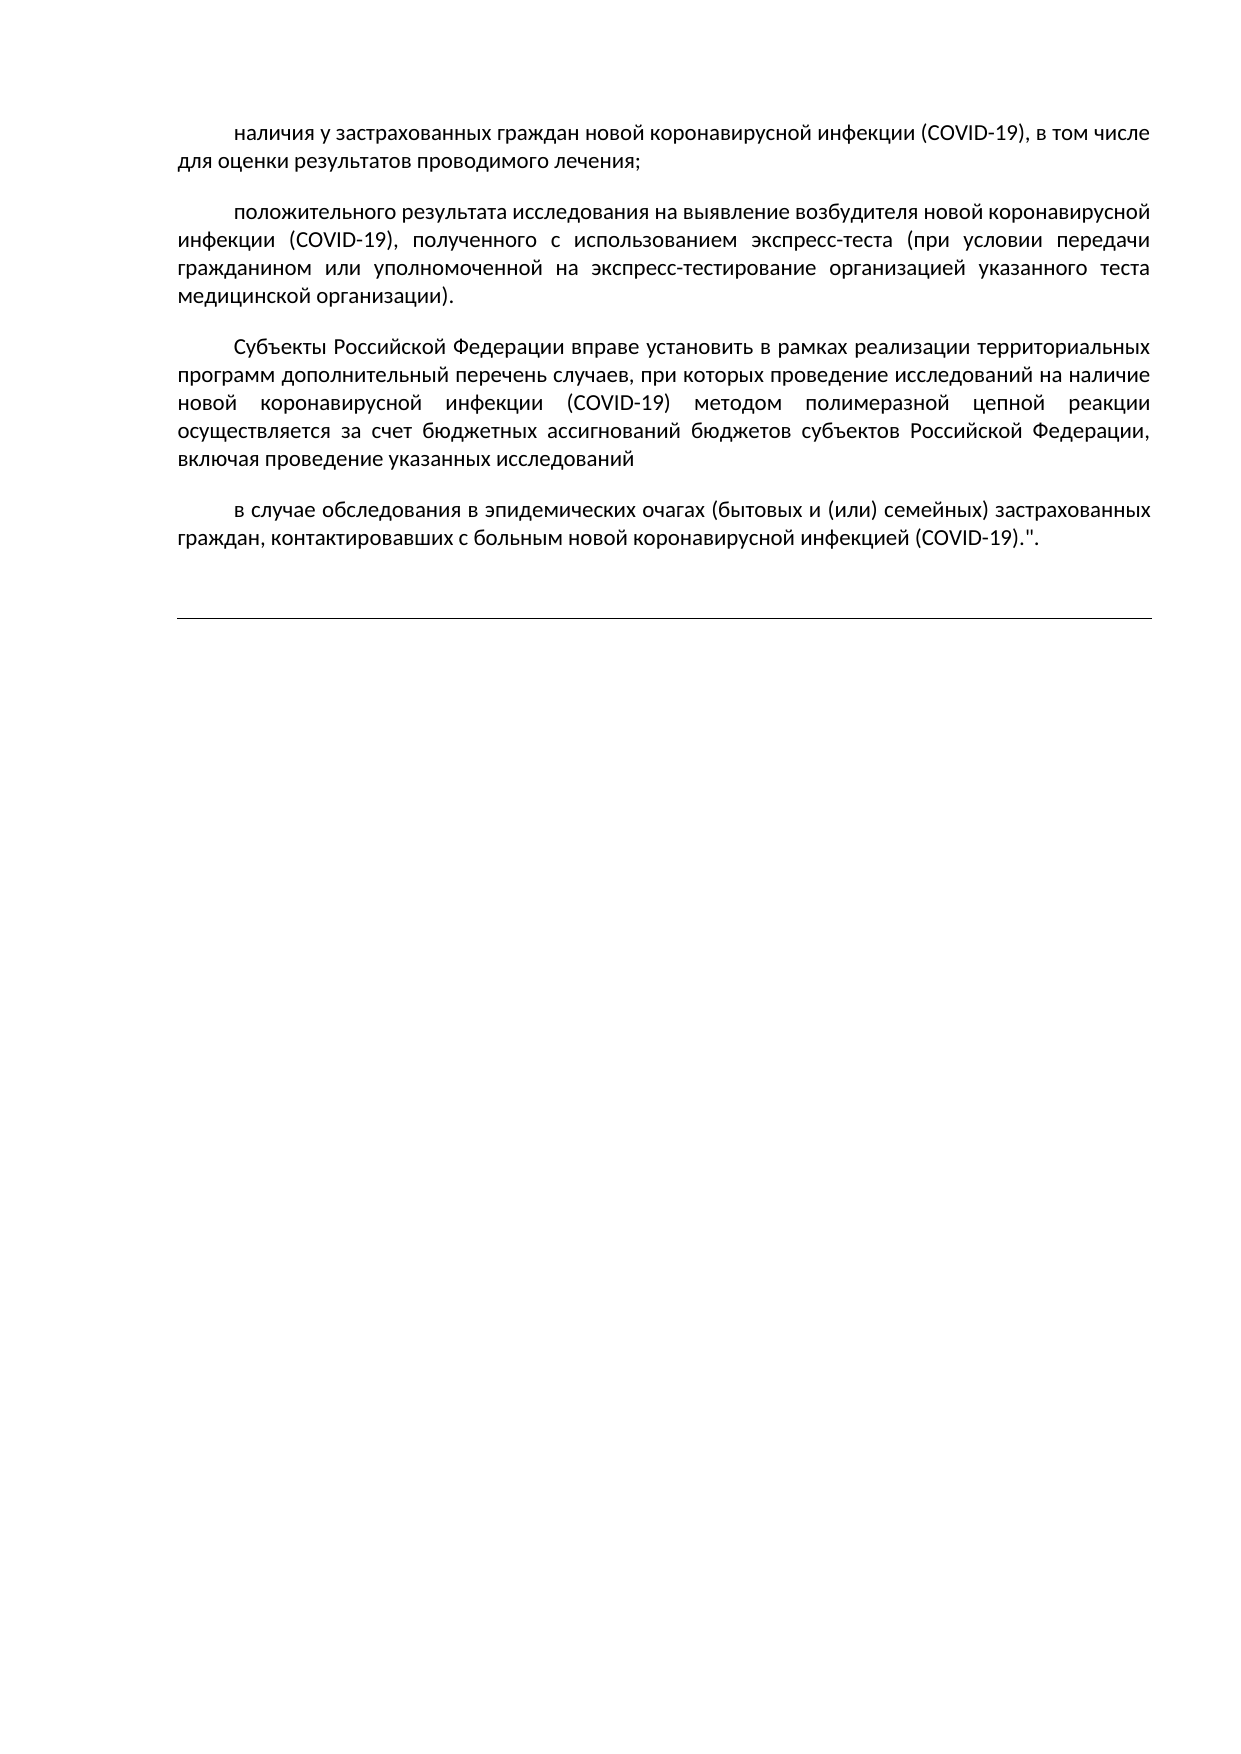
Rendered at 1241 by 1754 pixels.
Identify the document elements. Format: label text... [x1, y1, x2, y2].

text положительного результата исследования на выявление возбудителя новой коронавирусной инфекции (COVID-19), полученного с использованием экспресс-теста (при условии передачи гражданином или уполномоченной на экспресс-тестирование организацией указанного теста медицинской организации). [177, 197, 1152, 309]
text Субъекты Российской Федерации вправе установить в рамках реализации территориальных программ дополнительный перечень случаев, при которых проведение исследований на наличие новой коронавирусной инфекции (COVID-19) методом полимеразной цепной реакции осуществляется за счет бюджетных ассигнований бюджетов субъектов Российской Федерации, включая проведение указанных исследований [177, 332, 1152, 472]
text наличия у застрахованных граждан новой коронавирусной инфекции (COVID-19), в том числе для оценки результатов проводимого лечения; [177, 118, 1152, 174]
text в случае обследования в эпидемических очагах (бытовых и (или) семейных) застрахованных граждан, контактировавших с больным новой коронавирусной инфекцией (COVID-19).". [177, 495, 1152, 551]
